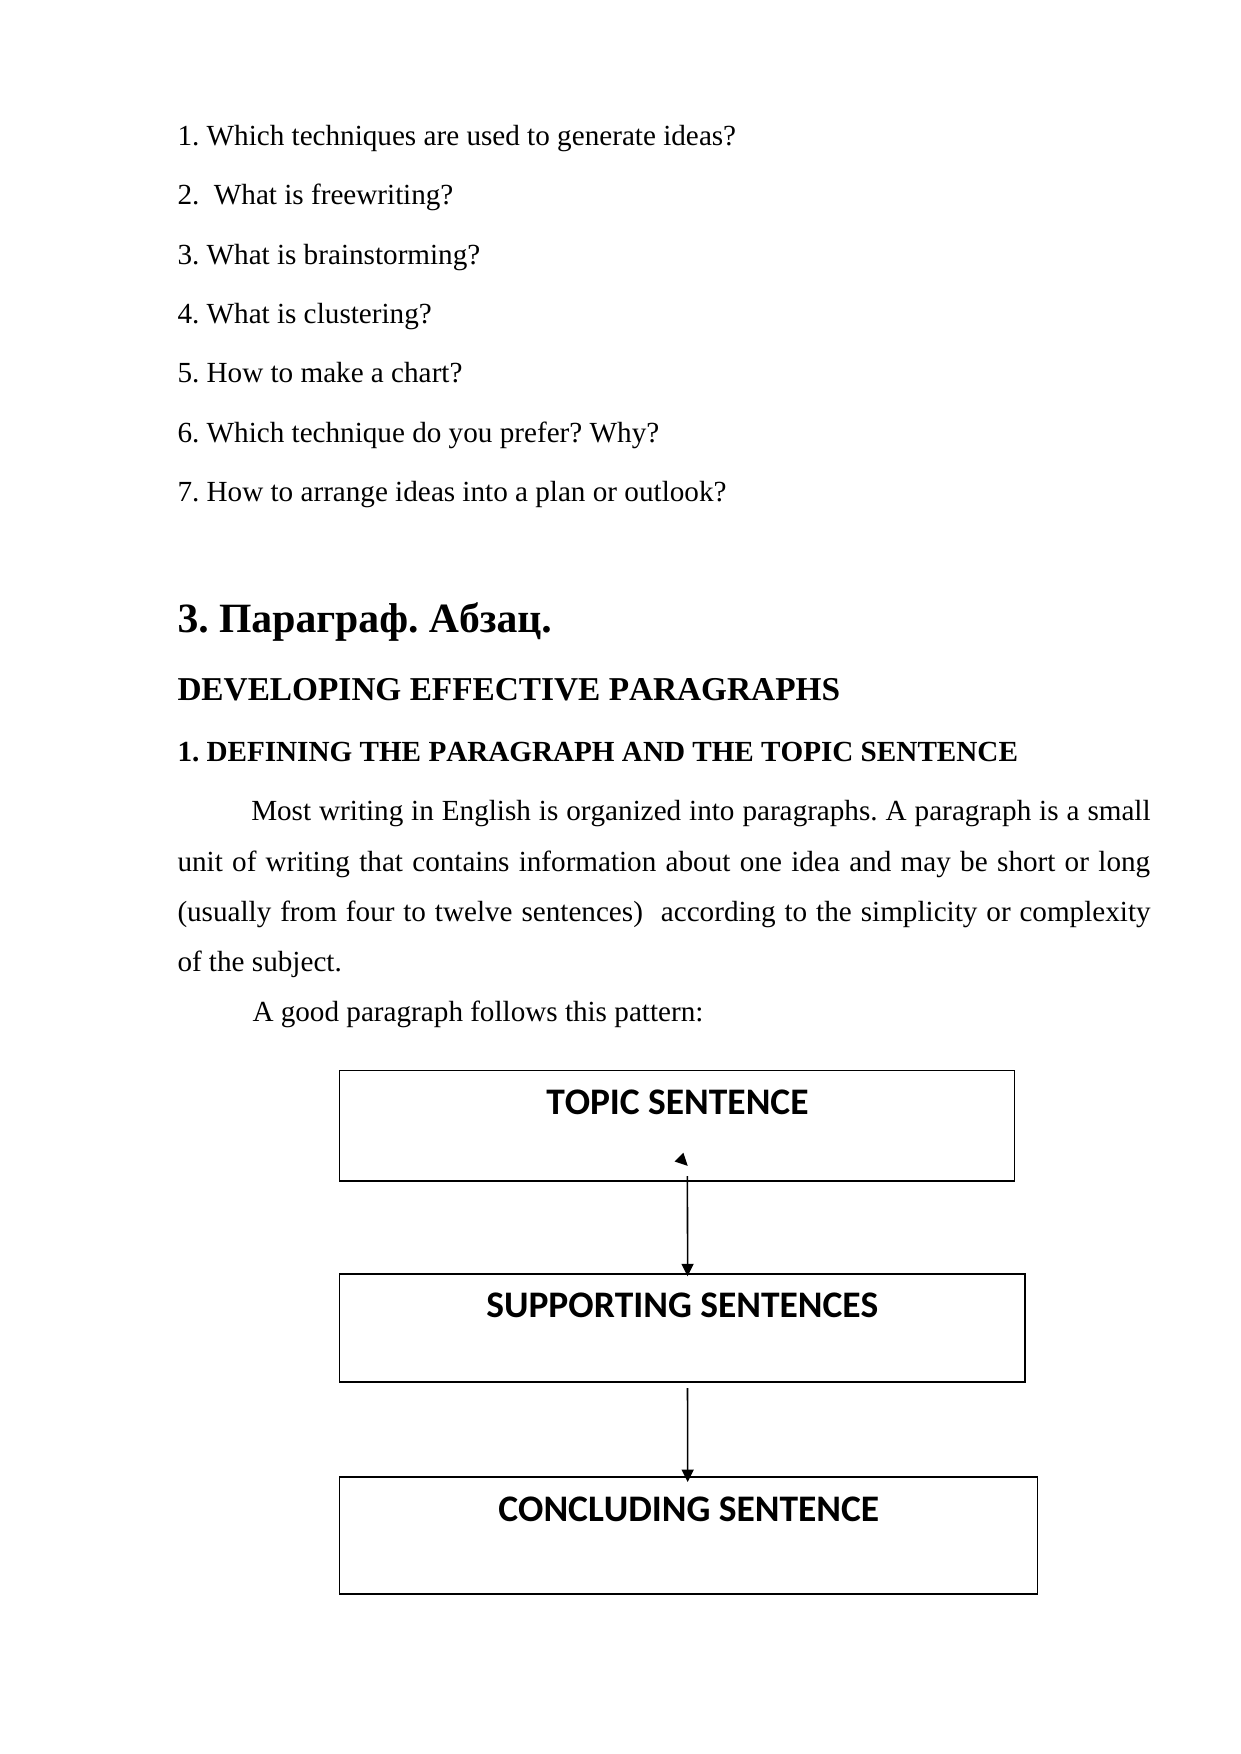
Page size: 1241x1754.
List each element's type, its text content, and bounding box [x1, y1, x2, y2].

text 1. DEFINING THE PARAGRAPH AND THE TOPIC SENTENCE [177, 734, 1152, 767]
text A good paragraph follows this pattern: [177, 994, 1152, 1028]
text 3. What is brainstorming? [177, 237, 1152, 270]
text 5. How to make a chart? [177, 356, 1152, 389]
text 4. What is clustering? [177, 296, 1152, 330]
text DEVELOPING EFFECTIVE PARAGRAPHS [177, 669, 1152, 707]
text 7. How to arrange ideas into a plan or outlook? [177, 474, 1152, 508]
text 3. Параграф. Абзац. [177, 593, 1152, 641]
text Most writing in English is organized into paragraphs. A paragraph is a small unit of writing that contains information about one idea and may be short or long (usually from four to twelve sentences) according to the simplicity or complexity of the subject. [177, 793, 1152, 978]
text 6. Which technique do you prefer? Why? [177, 415, 1152, 448]
text 2. What is freewriting? [177, 177, 1152, 211]
text 1. Which techniques are used to generate ideas? [177, 118, 1152, 152]
